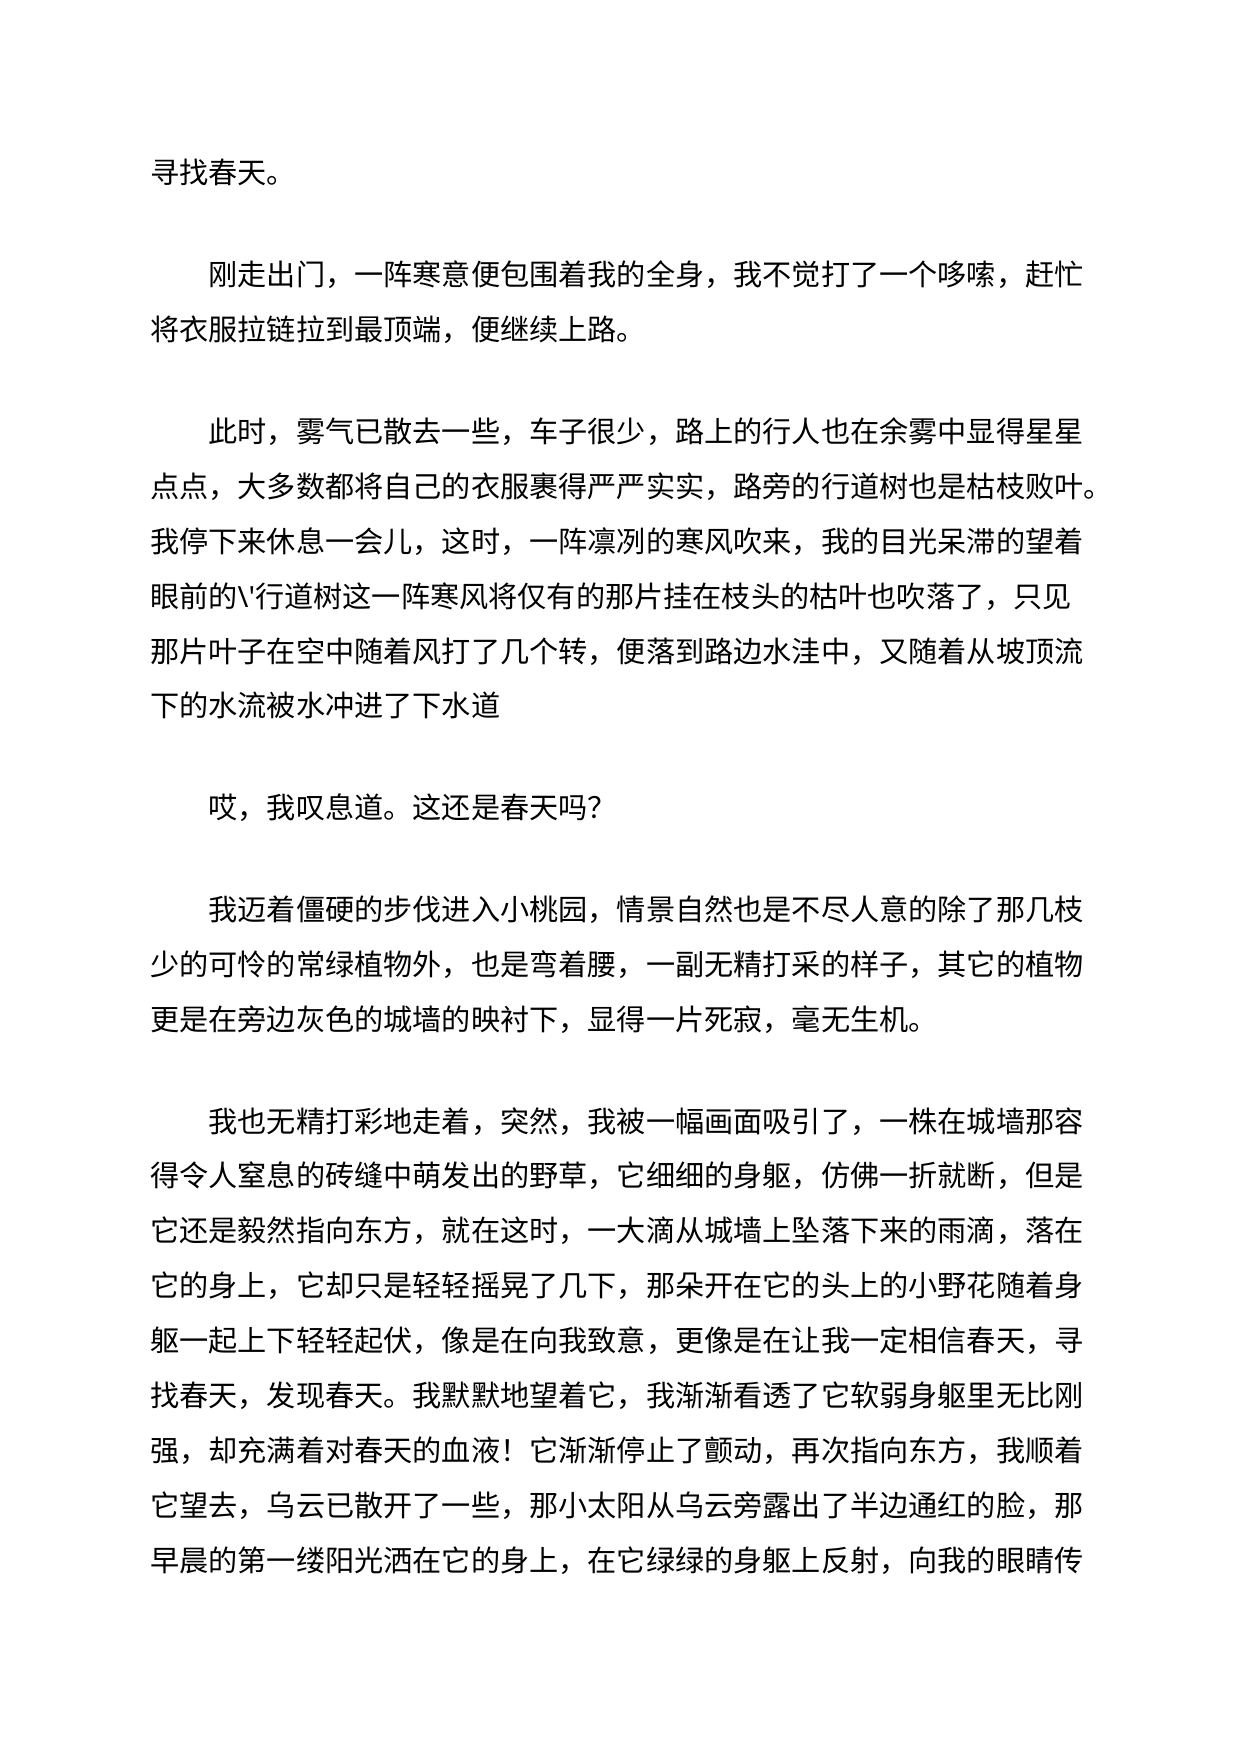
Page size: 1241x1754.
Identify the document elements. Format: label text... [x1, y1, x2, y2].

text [150, 1098, 1090, 1579]
text 哎，我叹息道。这还是春天吗？ [150, 785, 1090, 827]
text 刚走出门，一阵寒意便包围着我的全身，我不觉打了一个哆嗦，赶忙将衣服拉链拉到最顶端，便继续上路。 [150, 252, 1090, 349]
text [150, 150, 1090, 192]
text 此时，雾气已散去一些，车子很少，路上的行人也在余雾中显得星星点点，大多数都将自己的衣服裹得严严实实，路旁的行道树也是枯枝败叶。我停下来休息一会儿，这时，一阵凛冽的寒风吹来，我的目光呆滞的望着眼前的\'行道树这一阵寒风将仅有的那片挂在枝头的枯叶也吹落了，只见那片叶子在空中随着风打了几个转，便落到路边水洼中，又随着从坡顶流下的水流被水冲进了下水道 [150, 408, 1090, 725]
text 我迈着僵硬的步伐进入小桃园，情景自然也是不尽人意的除了那几枝少的可怜的常绿植物外，也是弯着腰，一副无精打采的样子，其它的植物更是在旁边灰色的城墙的映衬下，显得一片死寂，毫无生机。 [150, 887, 1090, 1039]
